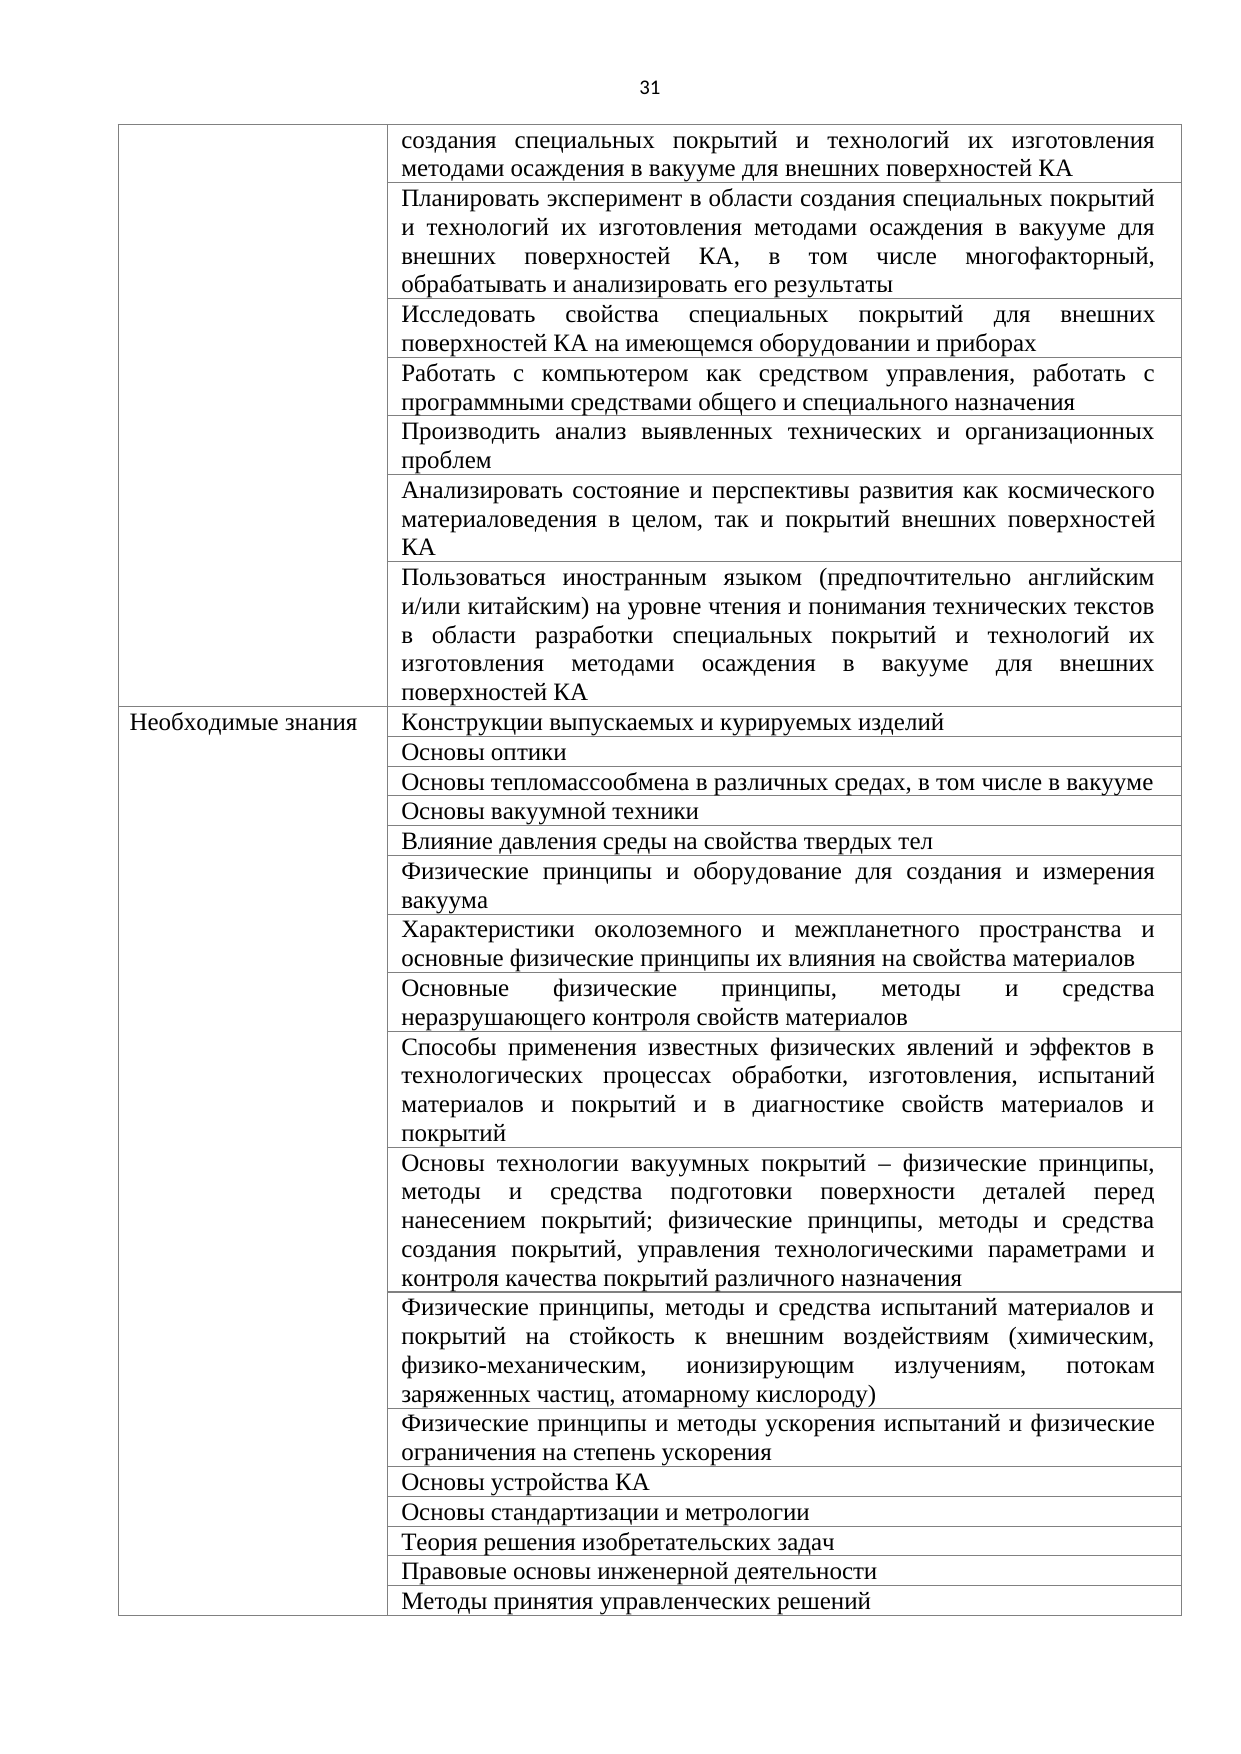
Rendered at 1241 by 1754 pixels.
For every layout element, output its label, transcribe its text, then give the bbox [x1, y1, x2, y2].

table_cell Влияние давления среды на свойства твердых тел [388, 826, 1181, 855]
table_cell Методы принятия управленческих решений [388, 1586, 1181, 1615]
table_cell Основные физические принципы, методы и средства неразрушающего контроля свойств материалов [388, 973, 1181, 1031]
table_cell Теория решения изобретательских задач [388, 1527, 1181, 1555]
table_cell Основы стандартизации и метрологии [388, 1497, 1181, 1526]
table_cell Основы тепломассообмена в различных средах, в том числе в вакууме [388, 767, 1181, 795]
table_cell Исследовать свойства специальных покрытий для внешних поверхностей КА на имеющемся оборудовании и приборах [388, 299, 1181, 357]
table_cell Работать с компьютером как средством управления, работать с программными средствами общего и специального назначения [388, 358, 1181, 415]
table_cell Правовые основы инженерной деятельности [388, 1556, 1181, 1585]
table_cell Пользоваться иностранным языком (предпочтительно английским и/или китайским) на уровне чтения и понимания технических текстов в области разработки специальных покрытий и технологий их изготовления методами осаждения в вакууме для внешних поверхностей КА [388, 562, 1181, 706]
table_cell Анализировать состояние и перспективы развития как космического материаловедения в целом, так и покрытий внешних поверхностей КА [388, 475, 1181, 561]
table_cell Основы вакуумной техники [388, 796, 1181, 825]
table_cell Основы устройства КА [388, 1467, 1181, 1496]
table_cell Физические принципы, методы и средства испытаний материалов и покрытий на стойкость к внешним воздействиям (химическим, физико-механическим, ионизирующим излучениям, потокам заряженных частиц, атомарному кислороду) [388, 1293, 1181, 1407]
table_cell Планировать эксперимент в области создания специальных покрытий и технологий их изготовления методами осаждения в вакууме для внешних поверхностей КА, в том числе многофакторный, обрабатывать и анализировать его результаты [388, 183, 1181, 298]
table_cell Необходимые знания [119, 707, 387, 1615]
table_cell Физические принципы и оборудование для создания и измерения вакуума [388, 856, 1181, 913]
table_cell Конструкции выпускаемых и курируемых изделий [388, 707, 1181, 736]
table_cell Способы применения известных физических явлений и эффектов в технологических процессах обработки, изготовления, испытаний материалов и покрытий и в диагностике свойств материалов и покрытий [388, 1032, 1181, 1147]
table_cell Физические принципы и методы ускорения испытаний и физические ограничения на степень ускорения [388, 1409, 1181, 1466]
table_cell Основы оптики [388, 737, 1181, 766]
table_cell Характеристики околоземного и межпланетного пространства и основные физические принципы их влияния на свойства материалов [388, 915, 1181, 972]
table_cell Основы технологии вакуумных покрытий – физические принципы, методы и средства подготовки поверхности деталей перед нанесением покрытий; физические принципы, методы и средства создания покрытий, управления технологическими параметрами и контроля качества покрытий различного назначения [388, 1148, 1181, 1291]
table_cell Производить анализ выявленных технических и организационных проблем [388, 416, 1181, 474]
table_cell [388, 125, 1181, 182]
